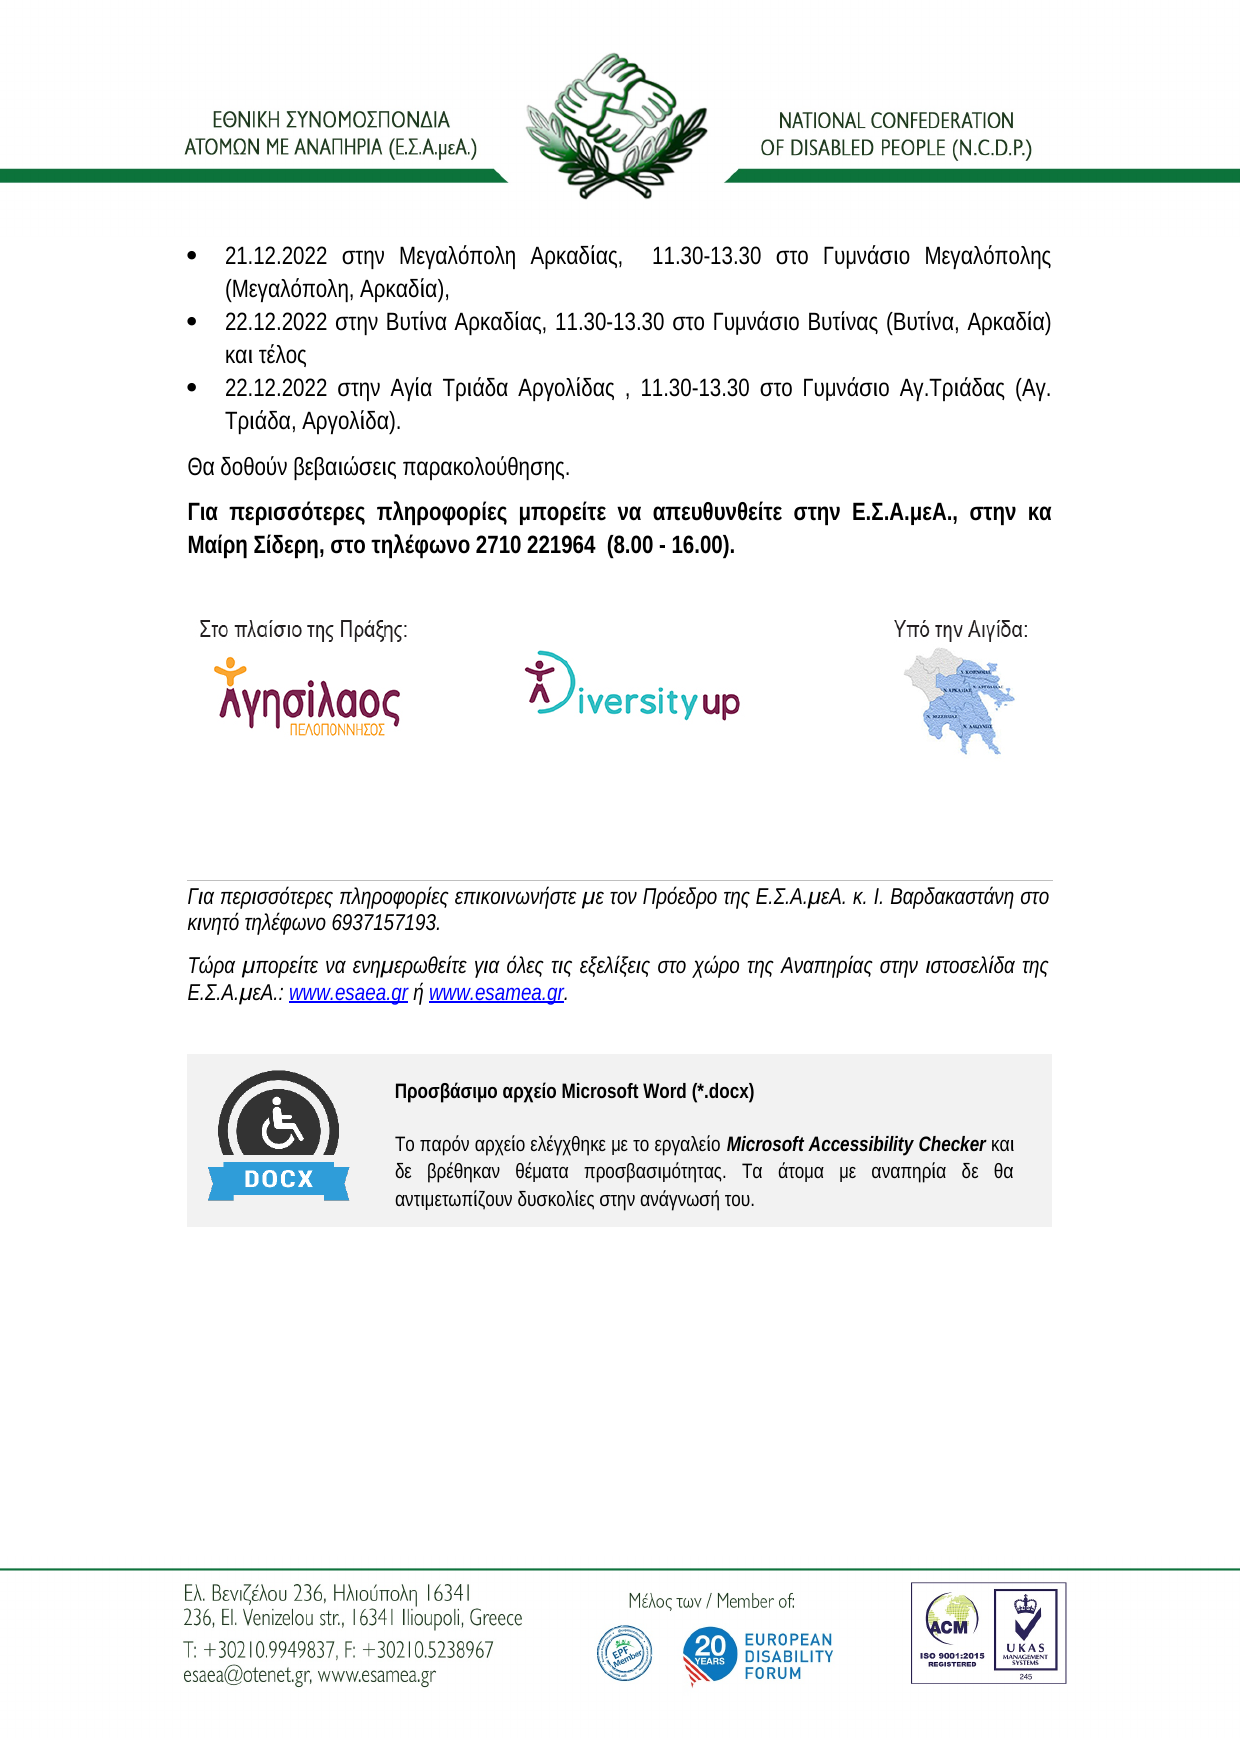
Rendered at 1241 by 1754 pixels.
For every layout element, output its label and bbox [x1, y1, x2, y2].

picture [0, 1556, 1240, 1738]
picture [203, 1060, 354, 1211]
picture [0, 0, 1240, 237]
picture [187, 605, 1053, 771]
